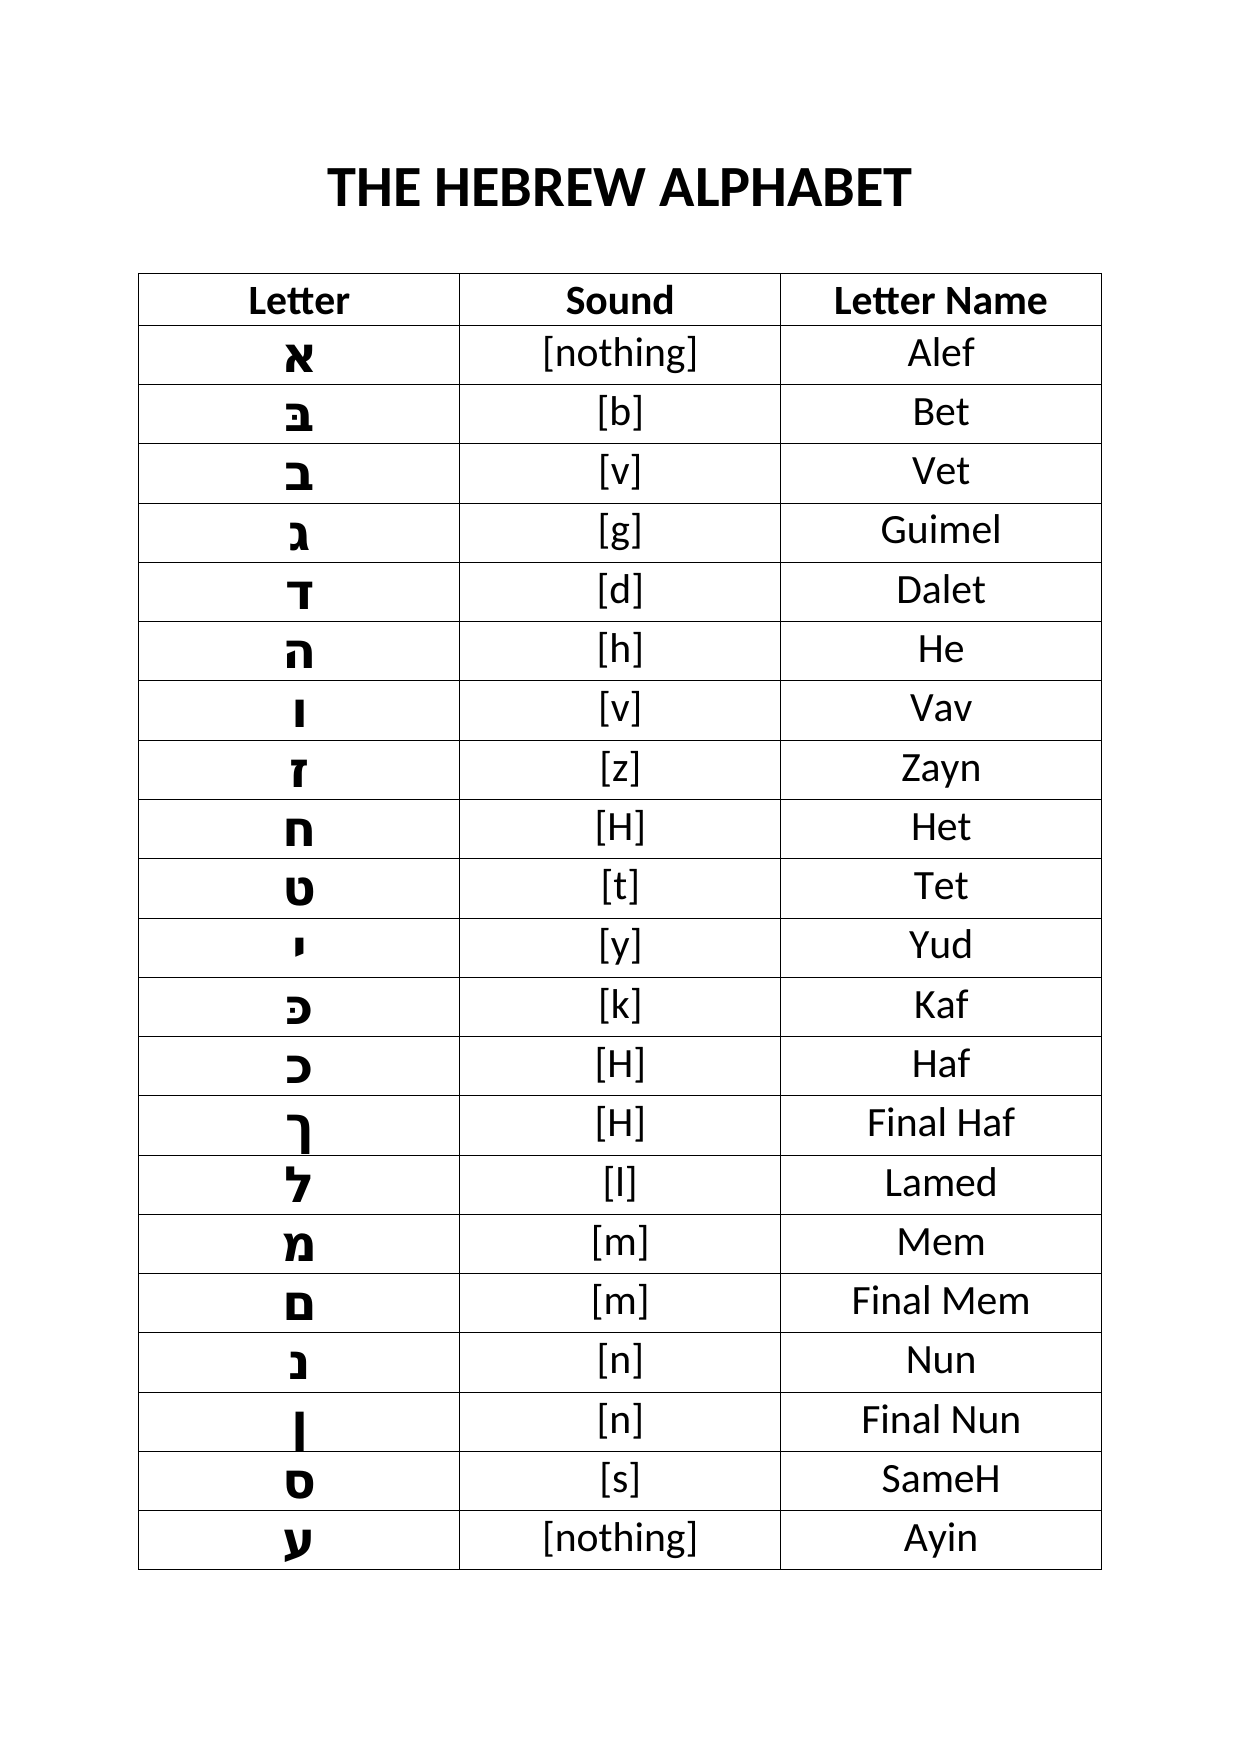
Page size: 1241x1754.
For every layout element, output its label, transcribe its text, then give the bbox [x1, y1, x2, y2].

table_cell [m] [460, 1274, 780, 1332]
table_cell [H] [460, 1096, 780, 1154]
table_cell He [781, 622, 1101, 680]
table_cell Guimel [781, 504, 1101, 562]
table_cell [m] [460, 1215, 780, 1273]
table_cell Alef [781, 326, 1101, 384]
table_cell Vet [781, 444, 1101, 502]
table_cell ט [139, 859, 459, 917]
table_cell ס [139, 1452, 459, 1510]
table_cell י [139, 919, 459, 977]
table_cell SameH [781, 1452, 1101, 1510]
table_cell Dalet [781, 563, 1101, 621]
table_cell [k] [460, 978, 780, 1036]
table_cell Bet [781, 385, 1101, 443]
table_cell ח [139, 800, 459, 858]
table_cell [y] [460, 919, 780, 977]
table_cell [s] [460, 1452, 780, 1510]
table_cell ז [139, 741, 459, 799]
table_cell [n] [460, 1333, 780, 1392]
table_header Letter Name [781, 274, 1101, 325]
table_cell Kaf [781, 978, 1101, 1036]
table_cell [nothing] [460, 1511, 780, 1569]
table_cell נ [139, 1333, 459, 1392]
table_cell [b] [460, 385, 780, 443]
table_cell Final Mem [781, 1274, 1101, 1332]
table_cell [l] [460, 1156, 780, 1214]
table_cell Tet [781, 859, 1101, 917]
table_cell ם [139, 1274, 459, 1332]
table_cell Yud [781, 919, 1101, 977]
table_cell [nothing] [460, 326, 780, 384]
table_cell [t] [460, 859, 780, 917]
table_cell [z] [460, 741, 780, 799]
table_cell [v] [460, 444, 780, 502]
table_header Sound [460, 274, 780, 325]
table_cell ע [139, 1511, 459, 1569]
table_cell [d] [460, 563, 780, 621]
table_cell Het [781, 800, 1101, 858]
table_cell Lamed [781, 1156, 1101, 1214]
table_cell כּ [139, 978, 459, 1036]
table_cell ג [139, 504, 459, 562]
table_cell בּ [139, 385, 459, 443]
table_cell [h] [460, 622, 780, 680]
table_cell Final Haf [781, 1096, 1101, 1154]
table_cell Haf [781, 1037, 1101, 1095]
table_cell מ [139, 1215, 459, 1273]
text THE HEBREW ALPHABET [150, 150, 1090, 221]
table_header Letter [139, 274, 459, 325]
table_cell [H] [460, 800, 780, 858]
table_cell כ [139, 1037, 459, 1095]
table_cell Final Nun [781, 1393, 1101, 1451]
table_cell [H] [460, 1037, 780, 1095]
table_cell Zayn [781, 741, 1101, 799]
table_cell Vav [781, 681, 1101, 739]
table_cell [g] [460, 504, 780, 562]
table_cell [v] [460, 681, 780, 739]
table_cell א [139, 326, 459, 384]
table_cell Mem [781, 1215, 1101, 1273]
table_cell Nun [781, 1333, 1101, 1392]
table_cell Ayin [781, 1511, 1101, 1569]
table_cell ה [139, 622, 459, 680]
table_cell ו [139, 681, 459, 739]
table_cell ן [139, 1393, 459, 1451]
table_cell ב [139, 444, 459, 502]
table_cell [n] [460, 1393, 780, 1451]
table_cell ך [139, 1096, 459, 1154]
table_cell ל [139, 1156, 459, 1214]
table_cell ד [139, 563, 459, 621]
